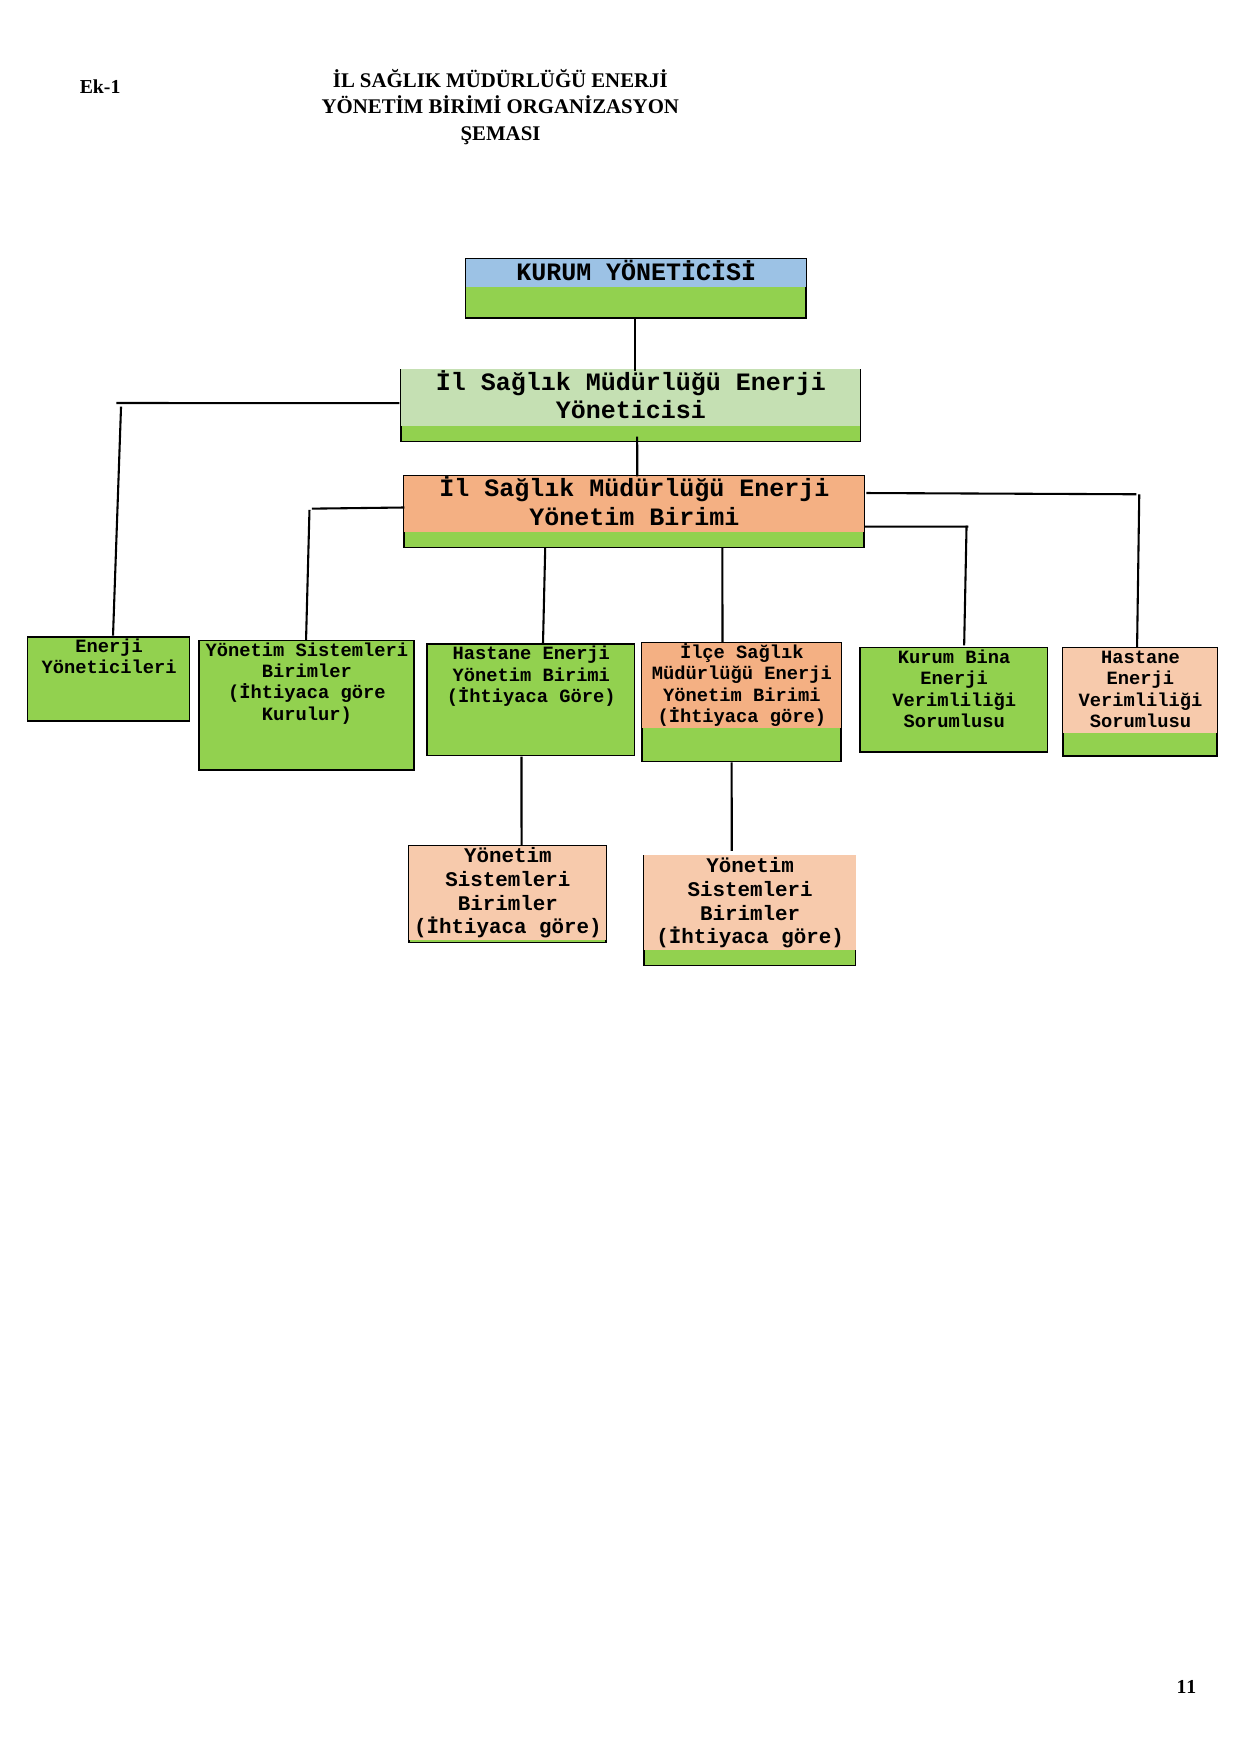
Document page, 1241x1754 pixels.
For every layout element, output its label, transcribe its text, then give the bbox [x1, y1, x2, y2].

text İL SAĞLIK MÜDÜRLÜĞÜ ENERJİ YÖNETİM BİRİMİ ORGANİZASYON ŞEMASI [316, 66, 684, 145]
